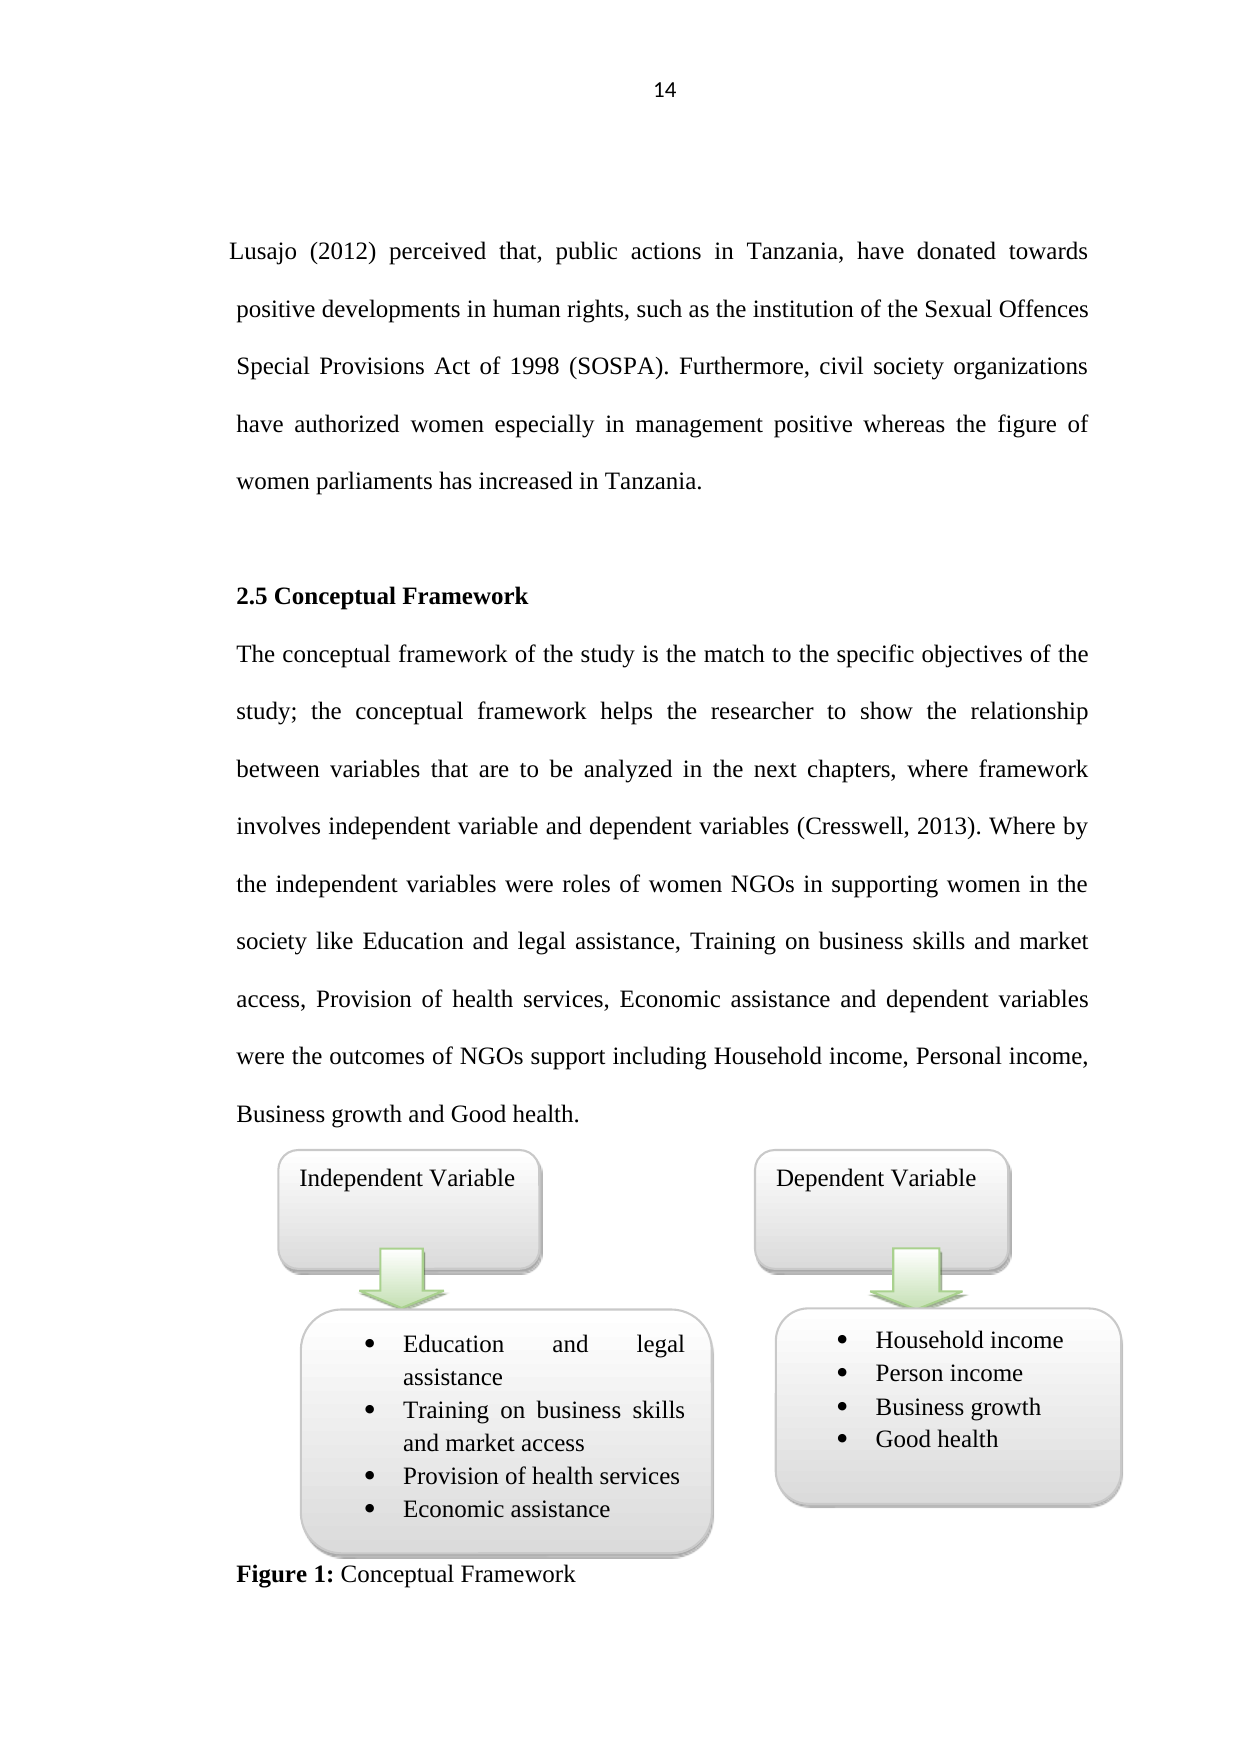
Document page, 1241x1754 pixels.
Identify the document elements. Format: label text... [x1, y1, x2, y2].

subtitle 2.5 Conceptual Framework [236, 581, 1089, 610]
text The conceptual framework of the study is the match to the specific objectives of the study; the conceptual framework helps the researcher to show the relationship between variables that are to be analyzed in the next chapters, where framework involves independent variable and dependent variables (Cresswell, 2013). Where by the independent variables were roles of women NGOs in supporting women in the society like Education and legal assistance, Training on business skills and market access, Provision of health services, Economic assistance and dependent variables were the outcomes of NGOs support including Household income, Personal income, Business growth and Good health. [236, 639, 1089, 1127]
text Figure 1: Conceptual Framework [236, 1559, 1089, 1587]
text Lusajo (2012) perceived that, public actions in Tanzania, have donated towards positive developments in human rights, such as the institution of the Sexual Offences Special Provisions Act of 1998 (SOSPA). Furthermore, civil society organizations have authorized women especially in management positive whereas the figure of women parliaments has increased in Tanzania. [229, 236, 1089, 495]
